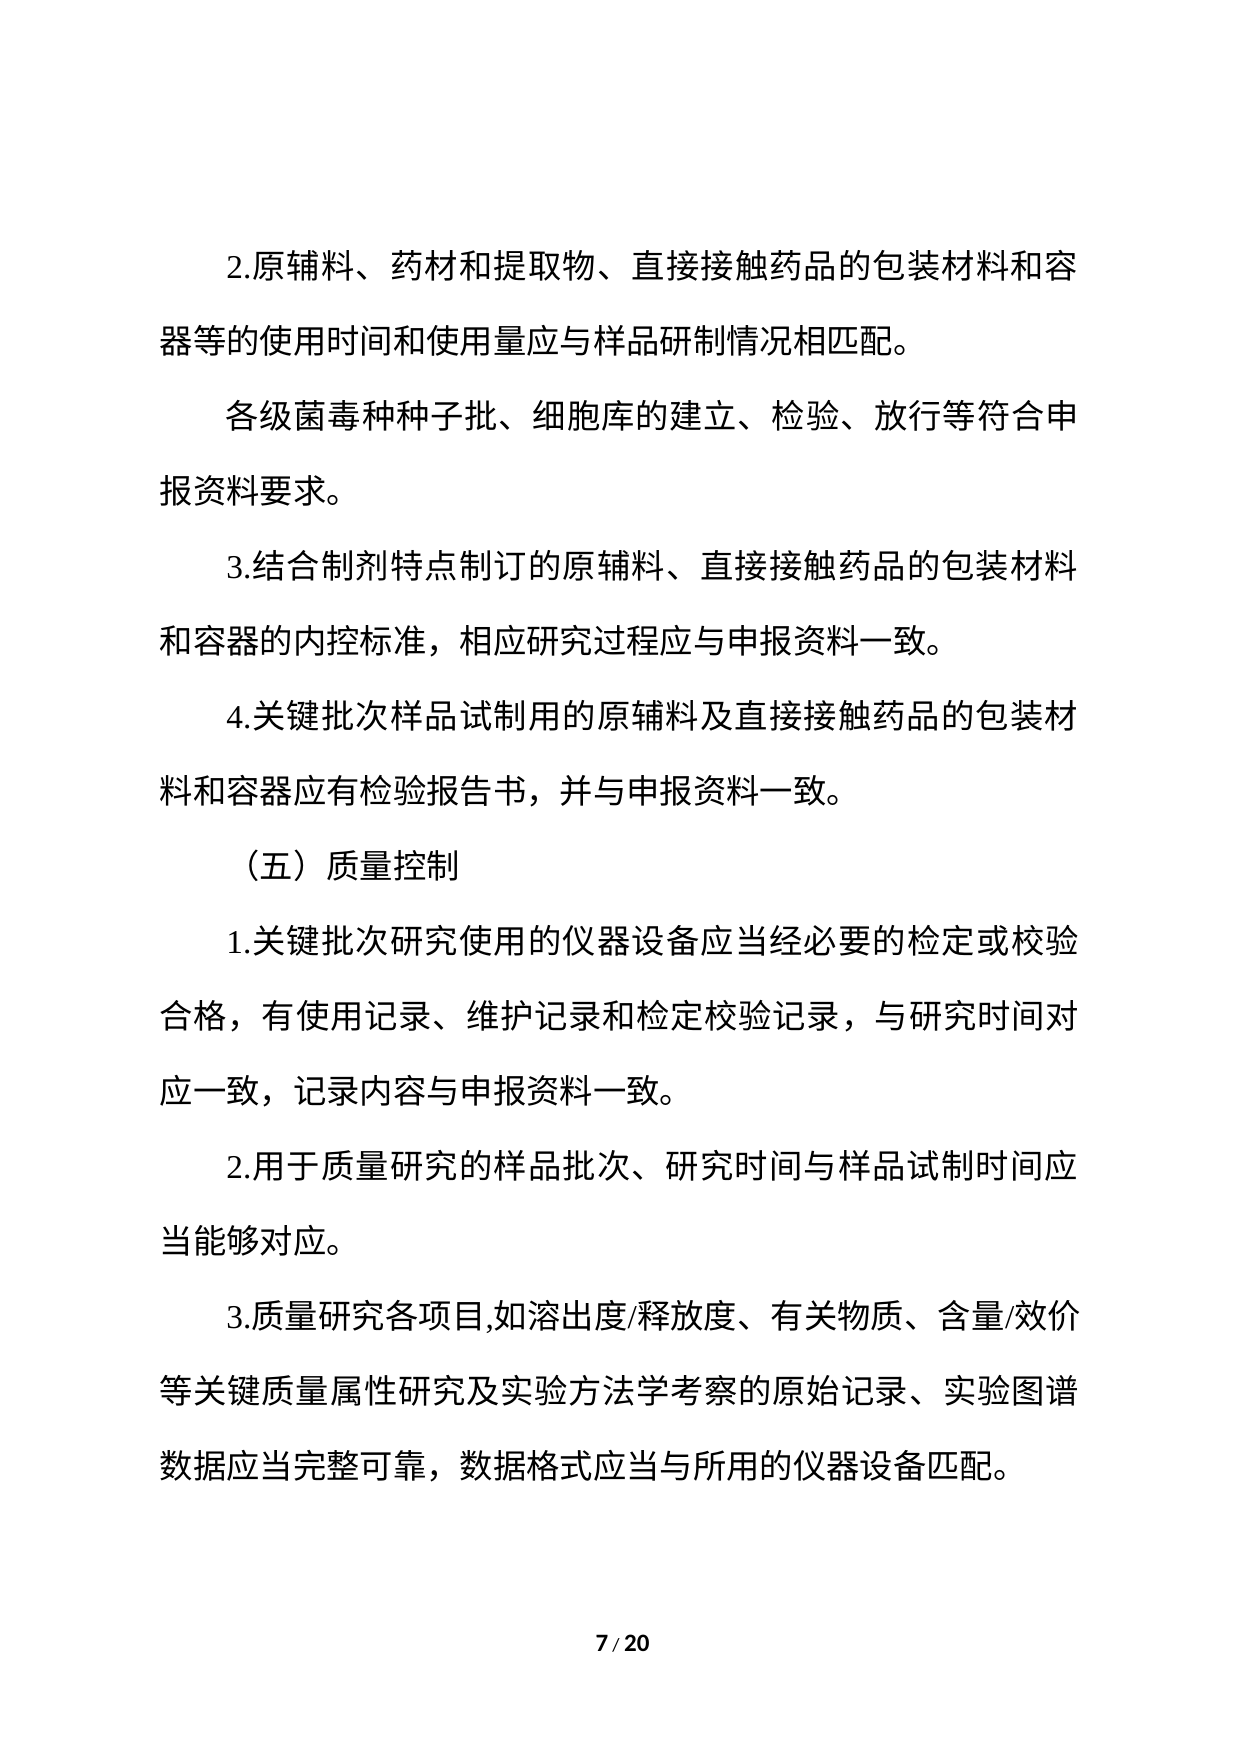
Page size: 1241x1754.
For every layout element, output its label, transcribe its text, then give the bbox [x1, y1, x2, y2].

text （五）质量控制 [159, 827, 1081, 902]
text 2.原辅料、药材和提取物、直接接触药品的包装材料和容器等的使用时间和使用量应与样品研制情况相匹配。 [159, 227, 1081, 377]
text 3.结合制剂特点制订的原辅料、直接接触药品的包装材料和容器的内控标准，相应研究过程应与申报资料一致。 [159, 527, 1081, 677]
text 3.质量研究各项目,如溶出度/释放度、有关物质、含量/效价等关键质量属性研究及实验方法学考察的原始记录、实验图谱数据应当完整可靠，数据格式应当与所用的仪器设备匹配。 [159, 1277, 1081, 1502]
text 2.用于质量研究的样品批次、研究时间与样品试制时间应当能够对应。 [159, 1127, 1081, 1277]
text 各级菌毒种种子批、细胞库的建立、检验、放行等符合申报资料要求。 [159, 377, 1081, 527]
text 4.关键批次样品试制用的原辅料及直接接触药品的包装材料和容器应有检验报告书，并与申报资料一致。 [159, 677, 1081, 827]
text 1.关键批次研究使用的仪器设备应当经必要的检定或校验合格，有使用记录、维护记录和检定校验记录，与研究时间对应一致，记录内容与申报资料一致。 [159, 902, 1081, 1127]
